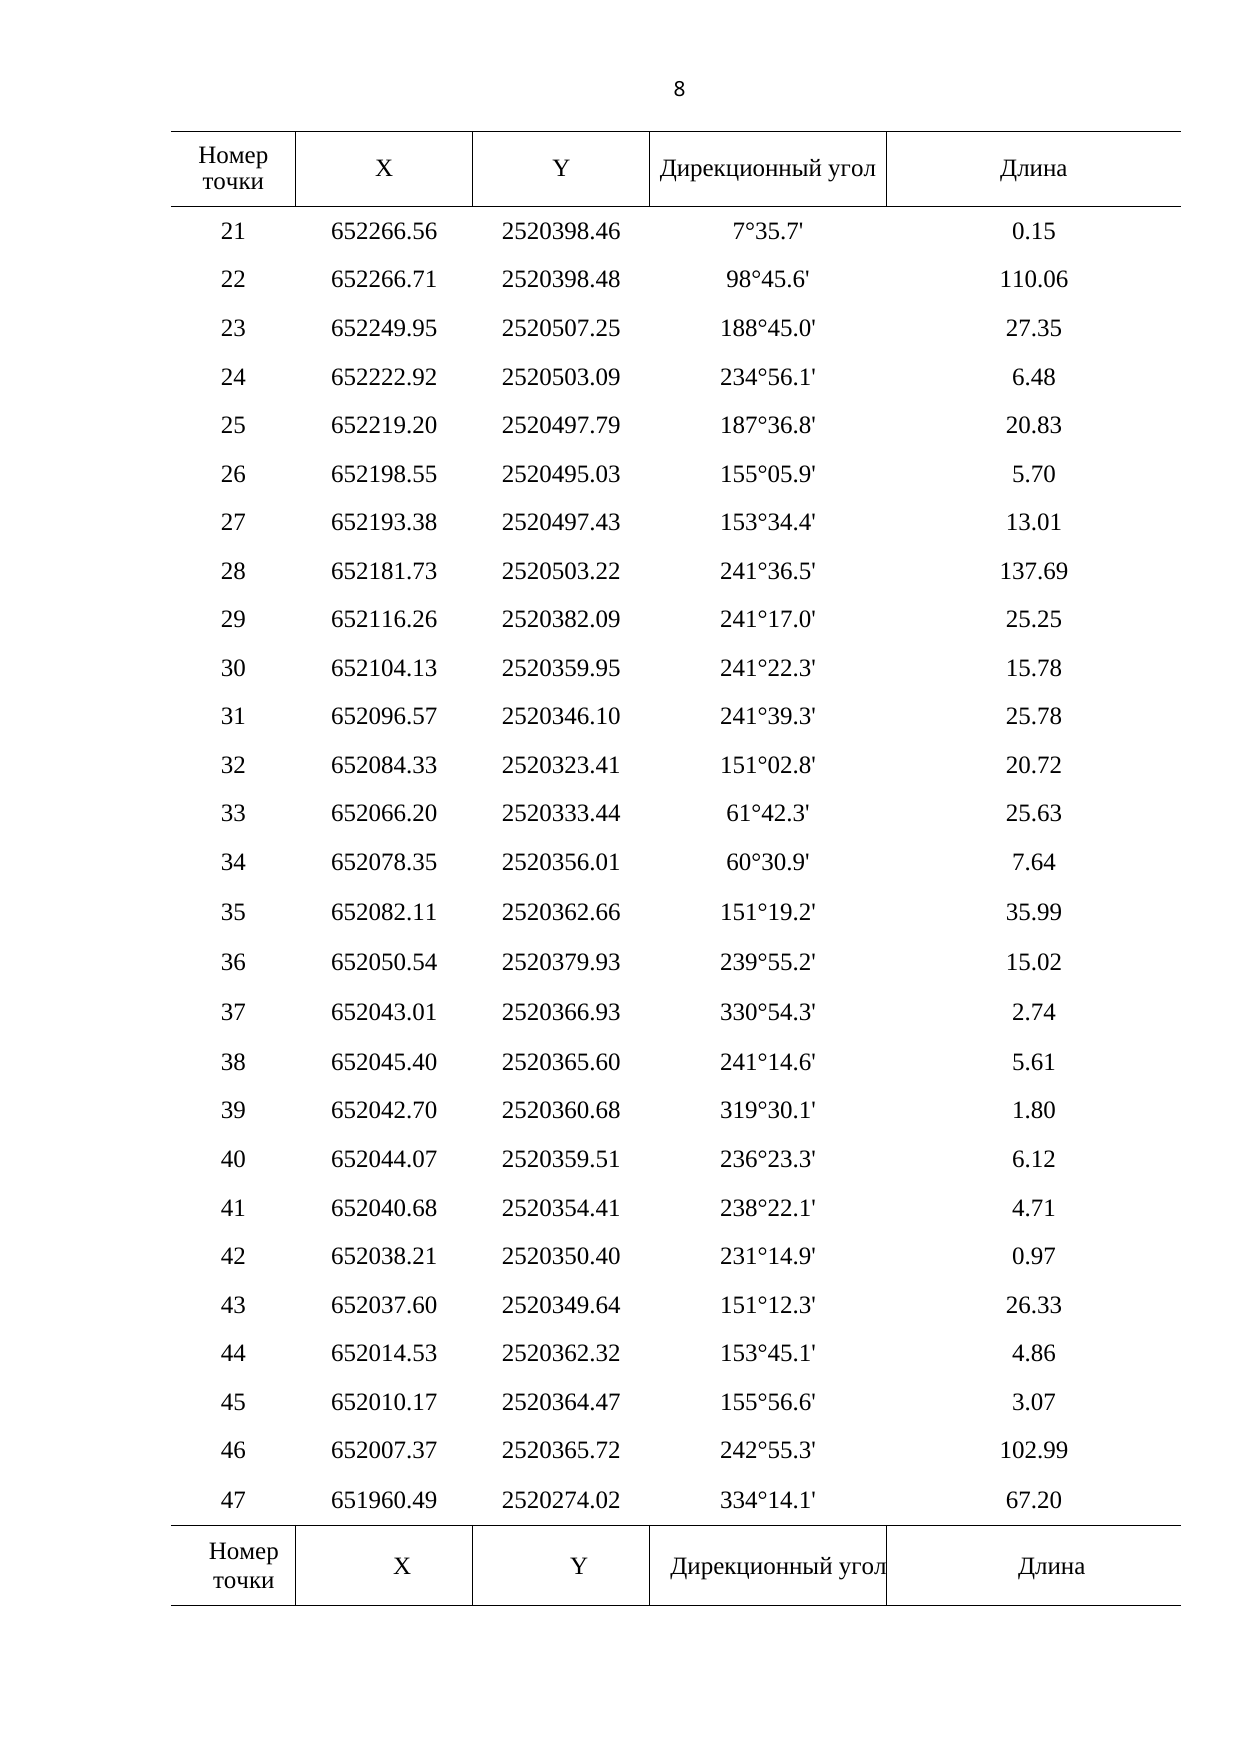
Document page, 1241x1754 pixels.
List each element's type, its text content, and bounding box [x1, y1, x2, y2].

table_cell 2520398.46 [473, 207, 650, 255]
table_cell 238°22.1' [650, 1184, 886, 1232]
table_cell 2520382.09 [473, 595, 650, 644]
table_cell 27.35 [886, 304, 1181, 352]
table_cell 15.78 [886, 644, 1181, 692]
table_cell 43 [171, 1281, 295, 1329]
table_cell 7°35.7' [650, 207, 886, 255]
table_cell 4.71 [886, 1184, 1181, 1232]
table_cell 652116.26 [295, 595, 472, 644]
table_cell 33 [171, 789, 295, 838]
table_cell 2520365.72 [473, 1426, 650, 1475]
table_cell 652181.73 [295, 547, 472, 595]
table_cell 652193.38 [295, 498, 472, 547]
table_cell 110.06 [886, 255, 1181, 304]
table_cell Длина [887, 1526, 1181, 1604]
table_cell 652249.95 [295, 304, 472, 352]
table_cell 652078.35 [295, 838, 472, 886]
table_cell 2.74 [886, 986, 1181, 1036]
table_cell 2520503.22 [473, 547, 650, 595]
table_cell 137.69 [886, 547, 1181, 595]
table_cell 652040.68 [295, 1184, 472, 1232]
table_cell 46 [171, 1426, 295, 1475]
table_cell 2520360.68 [473, 1086, 650, 1135]
table_cell 2520323.41 [473, 741, 650, 789]
table_cell 652043.01 [295, 986, 472, 1036]
table_cell 652066.20 [295, 789, 472, 838]
table_cell 2520350.40 [473, 1232, 650, 1281]
table_cell 151°12.3' [650, 1281, 886, 1329]
table_cell 652007.37 [295, 1426, 472, 1475]
table_cell 26.33 [886, 1281, 1181, 1329]
table_cell 151°02.8' [650, 741, 886, 789]
table_cell 652084.33 [295, 741, 472, 789]
table_cell 2520274.02 [473, 1475, 650, 1525]
table_cell 2520497.79 [473, 401, 650, 449]
table_cell 241°36.5' [650, 547, 886, 595]
table_cell 2520503.09 [473, 353, 650, 401]
table_cell 31 [171, 692, 295, 741]
table_cell 2520398.48 [473, 255, 650, 304]
table_cell 2520495.03 [473, 450, 650, 498]
table_cell 153°45.1' [650, 1329, 886, 1378]
table_cell 0.15 [886, 207, 1181, 255]
table_cell 2520346.10 [473, 692, 650, 741]
table_cell 2520364.47 [473, 1378, 650, 1426]
table_cell 151°19.2' [650, 886, 886, 936]
table_cell 652222.92 [295, 353, 472, 401]
table_header Дирекционный угол [650, 132, 886, 206]
table_cell 45 [171, 1378, 295, 1426]
table_cell Дирекционный угол [650, 1526, 886, 1604]
table_cell 187°36.8' [650, 401, 886, 449]
table_cell 334°14.1' [650, 1475, 886, 1525]
table_cell Y [473, 1526, 649, 1604]
table_cell 234°56.1' [650, 353, 886, 401]
table_cell 319°30.1' [650, 1086, 886, 1135]
table_cell 13.01 [886, 498, 1181, 547]
table_cell 25.78 [886, 692, 1181, 741]
table_cell 29 [171, 595, 295, 644]
table_cell 652045.40 [295, 1036, 472, 1086]
table_cell 2520356.01 [473, 838, 650, 886]
table_cell 23 [171, 304, 295, 352]
table_cell 2520365.60 [473, 1036, 650, 1086]
table_cell 60°30.9' [650, 838, 886, 886]
table_cell 25.63 [886, 789, 1181, 838]
table_cell 22 [171, 255, 295, 304]
table_cell 47 [171, 1475, 295, 1525]
table_cell 652082.11 [295, 886, 472, 936]
table_cell 25.25 [886, 595, 1181, 644]
table_cell 652198.55 [295, 450, 472, 498]
table_cell 236°23.3' [650, 1135, 886, 1183]
table_cell 231°14.9' [650, 1232, 886, 1281]
table_cell 26 [171, 450, 295, 498]
table_cell 39 [171, 1086, 295, 1135]
table_cell 652266.56 [295, 207, 472, 255]
table_cell 67.20 [886, 1475, 1181, 1525]
table_cell 21 [171, 207, 295, 255]
table_cell 2520497.43 [473, 498, 650, 547]
table_cell 2520354.41 [473, 1184, 650, 1232]
table_cell 32 [171, 741, 295, 789]
table_cell 3.07 [886, 1378, 1181, 1426]
table_cell 330°54.3' [650, 986, 886, 1036]
table_cell 42 [171, 1232, 295, 1281]
table_cell 652037.60 [295, 1281, 472, 1329]
table_cell 7.64 [886, 838, 1181, 886]
table_cell 25 [171, 401, 295, 449]
table_cell 5.61 [886, 1036, 1181, 1086]
table_cell 28 [171, 547, 295, 595]
table_cell 6.48 [886, 353, 1181, 401]
table_cell 30 [171, 644, 295, 692]
table_cell 40 [171, 1135, 295, 1183]
table_cell 41 [171, 1184, 295, 1232]
table_cell 27 [171, 498, 295, 547]
table_cell 2520359.51 [473, 1135, 650, 1183]
table_cell 652050.54 [295, 936, 472, 986]
table_cell 155°05.9' [650, 450, 886, 498]
table_cell 36 [171, 936, 295, 986]
table_cell 1.80 [886, 1086, 1181, 1135]
table_cell 6.12 [886, 1135, 1181, 1183]
table_cell 2520507.25 [473, 304, 650, 352]
table_cell 20.83 [886, 401, 1181, 449]
table_cell 652104.13 [295, 644, 472, 692]
table_cell 241°39.3' [650, 692, 886, 741]
table_header Номер точки [171, 132, 295, 206]
table_cell 2520366.93 [473, 986, 650, 1036]
table_cell 652042.70 [295, 1086, 472, 1135]
table_cell 5.70 [886, 450, 1181, 498]
table_cell 2520362.32 [473, 1329, 650, 1378]
table_cell 652010.17 [295, 1378, 472, 1426]
table_cell 652038.21 [295, 1232, 472, 1281]
table_cell 651960.49 [295, 1475, 472, 1525]
table_cell 35 [171, 886, 295, 936]
table_cell 241°14.6' [650, 1036, 886, 1086]
table_cell 37 [171, 986, 295, 1036]
table_cell 2520349.64 [473, 1281, 650, 1329]
table_cell Номер точки [171, 1526, 295, 1604]
table_cell 4.86 [886, 1329, 1181, 1378]
table_cell 2520362.66 [473, 886, 650, 936]
table_cell 2520379.93 [473, 936, 650, 986]
table_cell 242°55.3' [650, 1426, 886, 1475]
table_header Длина [887, 132, 1181, 206]
table_cell 61°42.3' [650, 789, 886, 838]
table_cell 2520359.95 [473, 644, 650, 692]
table_cell 2520333.44 [473, 789, 650, 838]
table_cell 0.97 [886, 1232, 1181, 1281]
table_cell X [296, 1526, 472, 1604]
table_cell 24 [171, 353, 295, 401]
table_cell 153°34.4' [650, 498, 886, 547]
table_cell 34 [171, 838, 295, 886]
table_cell 15.02 [886, 936, 1181, 986]
table_cell 652014.53 [295, 1329, 472, 1378]
table_cell 652044.07 [295, 1135, 472, 1183]
table_cell 241°22.3' [650, 644, 886, 692]
table_cell 35.99 [886, 886, 1181, 936]
table_header X [296, 132, 472, 206]
table_cell 239°55.2' [650, 936, 886, 986]
table_cell 188°45.0' [650, 304, 886, 352]
table_cell 20.72 [886, 741, 1181, 789]
table_cell 38 [171, 1036, 295, 1086]
table_cell 44 [171, 1329, 295, 1378]
table_cell 652266.71 [295, 255, 472, 304]
table_header Y [473, 132, 649, 206]
table_cell 652096.57 [295, 692, 472, 741]
table_cell 652219.20 [295, 401, 472, 449]
table_cell 241°17.0' [650, 595, 886, 644]
table_cell 155°56.6' [650, 1378, 886, 1426]
table_cell 102.99 [886, 1426, 1181, 1475]
table_cell 98°45.6' [650, 255, 886, 304]
